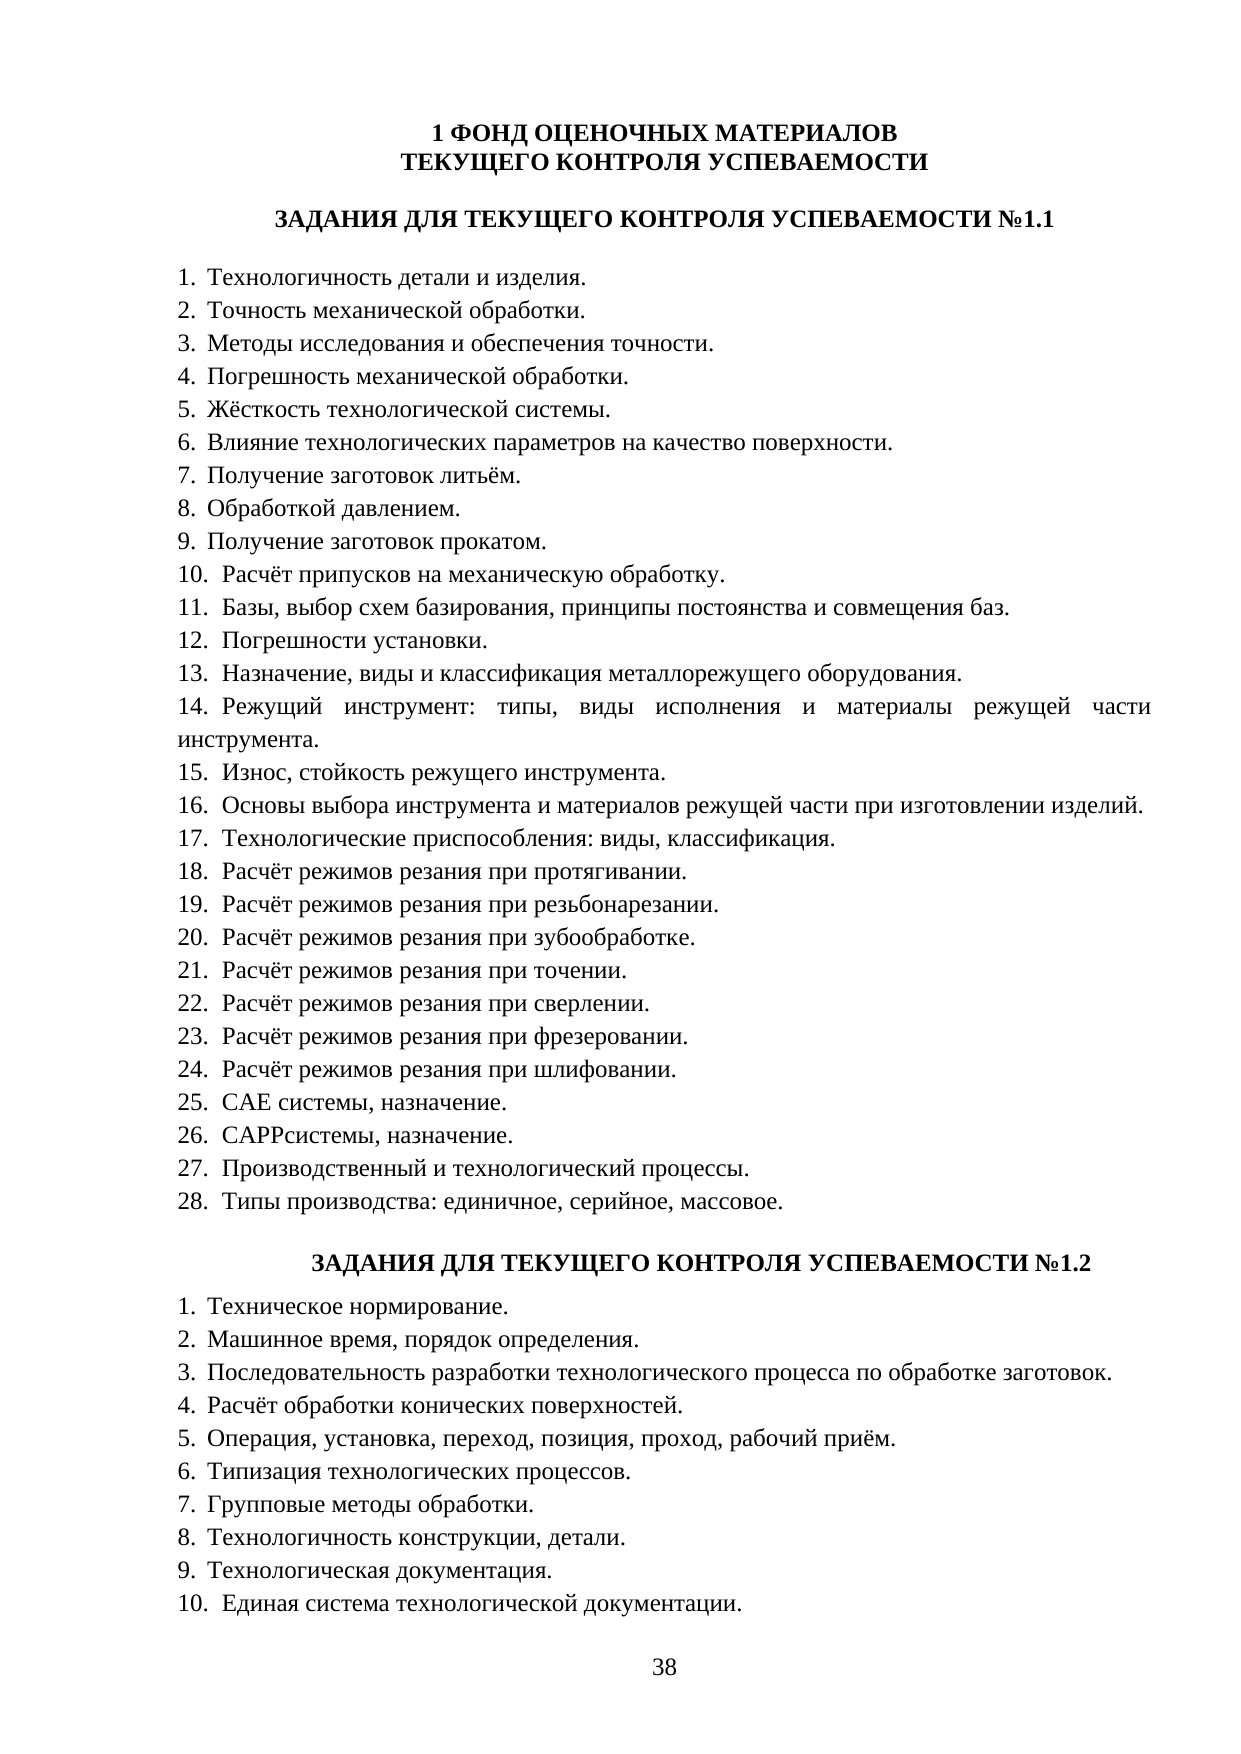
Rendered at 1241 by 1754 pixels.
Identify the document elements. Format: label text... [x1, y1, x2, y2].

list Расчёт припусков на механическую обработку. [177, 559, 1152, 588]
list Назначение, виды и классификация металлорежущего оборудования. [177, 658, 1152, 687]
list Типы производства: единичное, серийное, массовое. [177, 1186, 1152, 1215]
list Технологичность конструкции, детали. [177, 1522, 1152, 1551]
list Расчёт режимов резания при протягивании. [177, 856, 1152, 885]
list Точность механической обработки. [177, 295, 1152, 324]
list Погрешность механической обработки. [177, 361, 1152, 390]
list Техническое нормирование. [177, 1291, 1152, 1320]
list Типизация технологических процессов. [177, 1456, 1152, 1485]
list Методы исследования и обеспечения точности. [177, 328, 1152, 357]
text ЗАДАНИЯ ДЛЯ ТЕКУЩЕГО КОНТРОЛЯ УСПЕВАЕМОСТИ №1.2 [177, 1248, 1152, 1277]
list Погрешности установки. [177, 625, 1152, 654]
list Износ, стойкость режущего инструмента. [177, 757, 1152, 786]
list Режущий инструмент: типы, виды исполнения и материалы режущей части инструмента. [177, 691, 1152, 753]
text 1 ФОНД ОЦЕНОЧНЫХ МАТЕРИАЛОВ [177, 118, 1152, 147]
list Получение заготовок прокатом. [177, 526, 1152, 555]
list Базы, выбор схем базирования, принципы постоянства и совмещения баз. [177, 592, 1152, 621]
list Технологическая документация. [177, 1556, 1152, 1584]
list Последовательность разработки технологического процесса по обработке заготовок. [177, 1357, 1152, 1386]
list Влияние технологических параметров на качество поверхности. [177, 427, 1152, 456]
list Расчёт обработки конических поверхностей. [177, 1390, 1152, 1419]
list Групповые методы обработки. [177, 1489, 1152, 1518]
list Расчёт режимов резания при точении. [177, 955, 1152, 984]
list CAPPсистемы, назначение. [177, 1120, 1152, 1149]
list Расчёт режимов резания при фрезеровании. [177, 1021, 1152, 1050]
list Технологичность детали и изделия. [177, 262, 1152, 291]
list Расчёт режимов резания при резьбонарезании. [177, 889, 1152, 918]
list Расчёт режимов резания при шлифовании. [177, 1054, 1152, 1083]
list Машинное время, порядок определения. [177, 1324, 1152, 1353]
text ЗАДАНИЯ ДЛЯ ТЕКУЩЕГО КОНТРОЛЯ УСПЕВАЕМОСТИ №1.1 [177, 204, 1152, 233]
list Получение заготовок литьём. [177, 460, 1152, 489]
list Технологические приспособления: виды, классификация. [177, 823, 1152, 852]
list Операция, установка, переход, позиция, проход, рабочий приём. [177, 1423, 1152, 1452]
list Единая система технологической документации. [177, 1588, 1152, 1617]
list Основы выбора инструмента и материалов режущей части при изготовлении изделий. [177, 790, 1152, 819]
list CAE системы, назначение. [177, 1087, 1152, 1116]
list Жёсткость технологической системы. [177, 394, 1152, 423]
list Производственный и технологический процессы. [177, 1153, 1152, 1182]
list Расчёт режимов резания при зубообработке. [177, 922, 1152, 951]
list Обработкой давлением. [177, 493, 1152, 522]
list Расчёт режимов резания при сверлении. [177, 988, 1152, 1017]
text ТЕКУЩЕГО КОНТРОЛЯ УСПЕВАЕМОСТИ [177, 147, 1152, 176]
